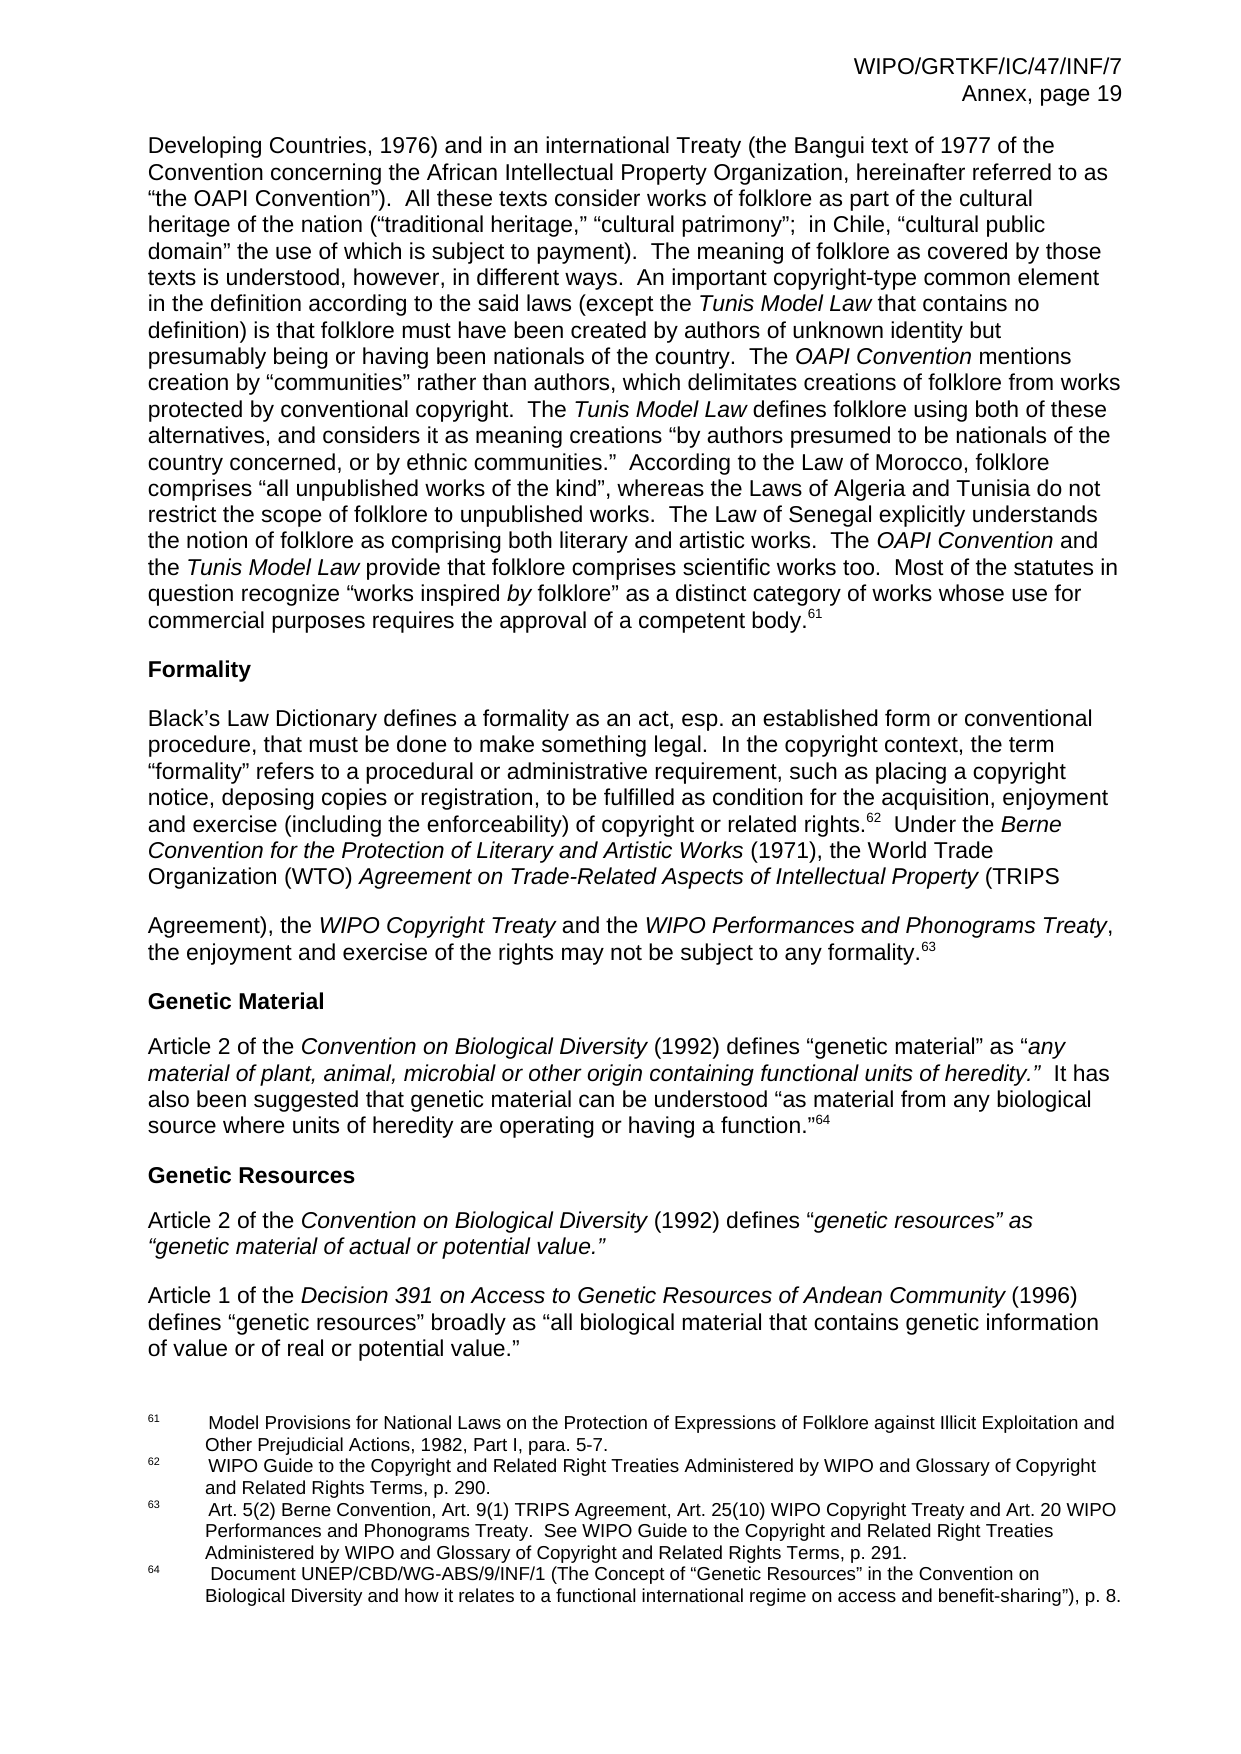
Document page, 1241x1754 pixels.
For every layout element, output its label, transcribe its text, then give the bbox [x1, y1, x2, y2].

text Article 2 of the Convention on Biological Diversity (1992) defines “genetic resources” as “genetic material of actual or potential value.” [148, 1207, 1122, 1259]
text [148, 132, 1122, 633]
text Article 1 of the Decision 391 on Access to Genetic Resources of Andean Community (1996) defines “genetic resources” broadly as “all biological material that contains genetic information of value or of real or potential value.” [148, 1282, 1122, 1361]
subtitle Formality [148, 656, 1122, 682]
text Agreement), the WIPO Copyright Treaty and the WIPO Performances and Phonograms Treaty, the enjoyment and exercise of the rights may not be subject to any formality. [148, 912, 1122, 965]
subtitle Genetic Resources [148, 1162, 1122, 1188]
subtitle Genetic Material [148, 988, 1122, 1014]
text Black’s Law Dictionary defines a formality as an act, esp. an established form or conventional procedure, that must be done to make something legal. In the copyright context, the term “formality” refers to a procedural or administrative requirement, such as placing a copyright notice, deposing copies or registration, to be fulfilled as condition for the acquisition, enjoyment and exercise (including the enforceability) of copyright or related rights. Under the Berne Convention for the Protection of Literary and Artistic Works (1971), the World Trade Organization (WTO) Agreement on Trade-Related Aspects of Intellectual Property (TRIPS [148, 705, 1122, 889]
text Article 2 of the Convention on Biological Diversity (1992) defines “genetic material” as “any material of plant, animal, microbial or other origin containing functional units of heredity.” It has also been suggested that genetic material can be understood “as material from any biological source where units of heredity are operating or having a function.” [148, 1033, 1122, 1139]
